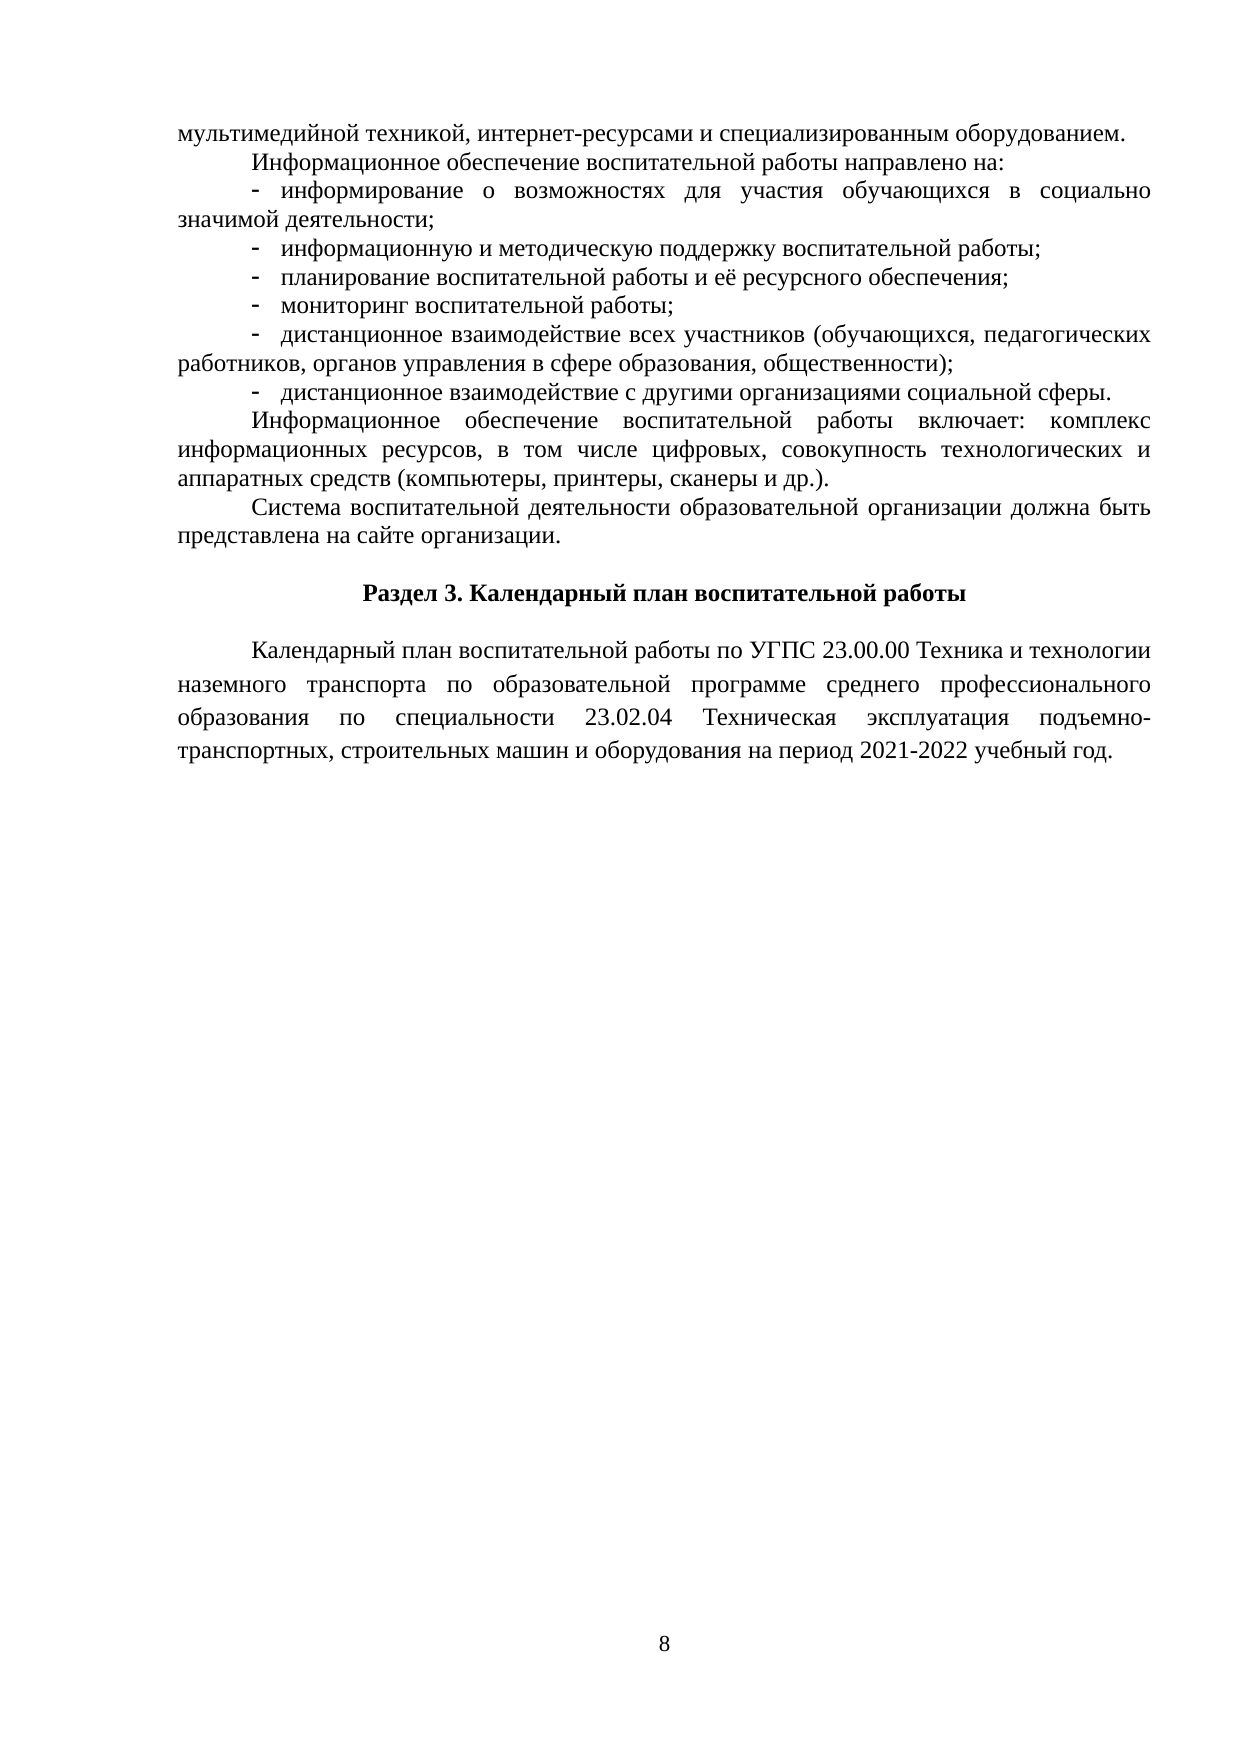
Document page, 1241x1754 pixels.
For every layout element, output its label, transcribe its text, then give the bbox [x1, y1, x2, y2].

text Информационное обеспечение воспитательной работы направлено на: [177, 147, 1152, 176]
text Информационное обеспечение воспитательной работы включает: комплекс информационных ресурсов, в том числе цифровых, совокупность технологических и аппаратных средств (компьютеры, принтеры, сканеры и др.). [177, 406, 1152, 492]
text Система воспитательной деятельности образовательной организации должна быть представлена на сайте организации. [177, 492, 1152, 549]
list информирование о возможностях для участия обучающихся в социально значимой деятельности; [177, 176, 1152, 233]
list дистанционное взаимодействие всех участников (обучающихся, педагогических работников, органов управления в сфере образования, общественности); [177, 319, 1152, 377]
list информационную и методическую поддержку воспитательной работы; [177, 233, 1152, 262]
list планирование воспитательной работы и её ресурсного обеспечения; [177, 262, 1152, 291]
subtitle Раздел 3. Календарный план воспитательной работы [177, 578, 1152, 607]
list дистанционное взаимодействие с другими организациями социальной сферы. [177, 377, 1152, 406]
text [177, 118, 1152, 147]
text Календарный план воспитательной работы по УГПС 23.00.00 Техника и технологии наземного транспорта по образовательной программе среднего профессионального образования по специальности 23.02.04 Техническая эксплуатация подъемно-транспортных, строительных машин и оборудования на период 2021-2022 учебный год. [177, 636, 1152, 763]
list мониторинг воспитательной работы; [177, 291, 1152, 319]
